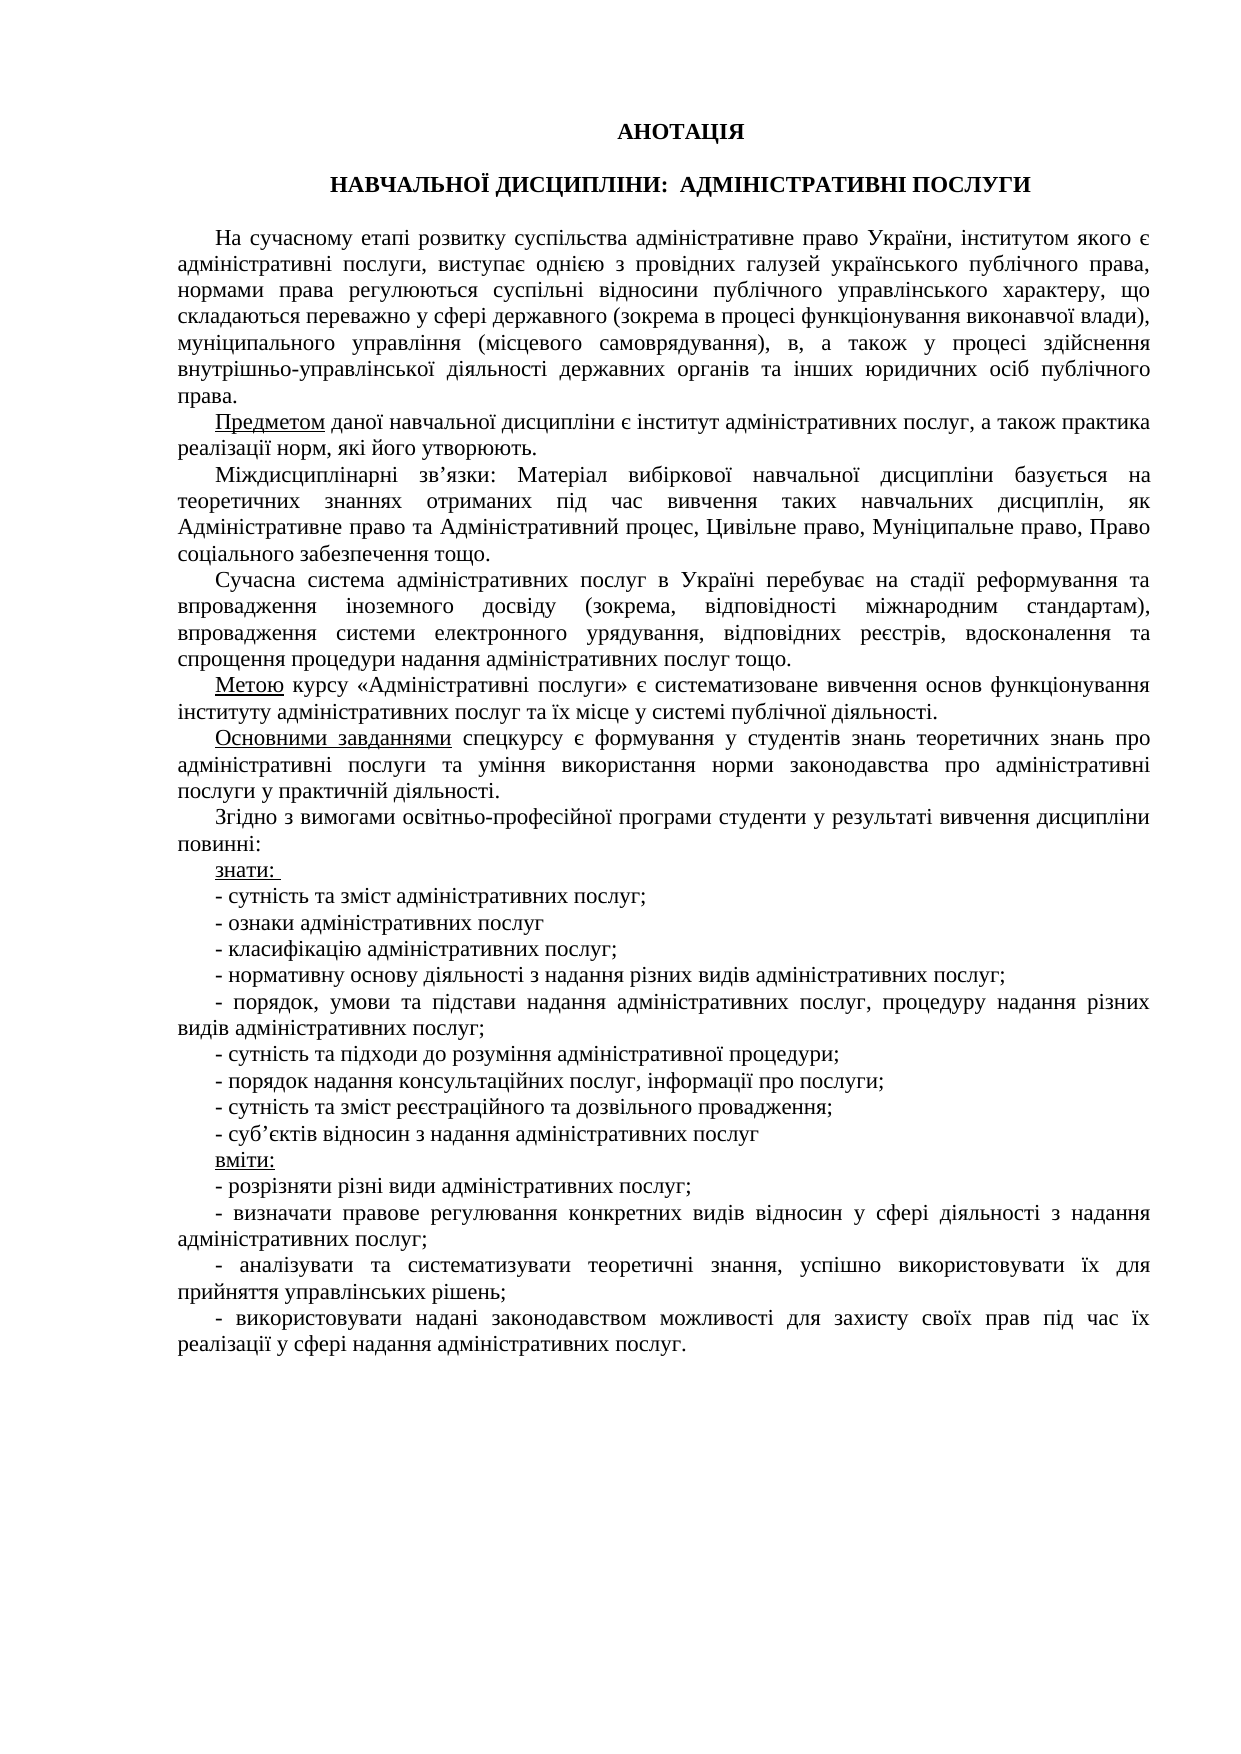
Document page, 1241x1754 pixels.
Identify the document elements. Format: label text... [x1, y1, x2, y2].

text Сучасна система адміністративних послуг в Україні перебуває на стадії реформування та впровадження іноземного досвіду (зокрема, відповідності міжнародним стандартам), впровадження системи електронного урядування, відповідних реєстрів, вдосконалення та спрощення процедури надання адміністративних послуг тощо. [177, 566, 1152, 672]
text - розрізняти різні види адміністративних послуг; [177, 1172, 1152, 1199]
text - сутність та підходи до розуміння адміністративної процедури; [177, 1041, 1152, 1067]
text - нормативну основу діяльності з надання різних видів адміністративних послуг; [177, 961, 1152, 988]
text - порядок надання консультаційних послуг, інформації про послуги; [177, 1067, 1152, 1093]
text Предметом даної навчальної дисципліни є інститут адміністративних послуг, а також практика реалізації норм, які його утворюють. [177, 408, 1152, 461]
text - використовувати надані законодавством можливості для захисту своїх прав під час їх реалізації у сфері надання адміністративних послуг. [177, 1304, 1152, 1357]
text - суб’єктів відносин з надання адміністративних послуг [177, 1119, 1152, 1146]
text На сучасному етапі розвитку суспільства адміністративне право України, інститутом якого є адміністративні послуги, виступає однією з провідних галузей українського публічного права, нормами права регулюються суспільні відносини публічного управлінського характеру, що складаються переважно у сфері державного (зокрема в процесі функціонування виконавчої влади), муніципального управління (місцевого самоврядування), в, а також у процесі здійснення внутрішньо-управлінської діяльності державних органів та інших юридичних осіб публічного права. [177, 223, 1152, 408]
text НАВЧАЛЬНОЇ ДИСЦИПЛІНИ: АДМІНІСТРАТИВНІ ПОСЛУГИ [177, 171, 1152, 197]
text - визначати правове регулювання конкретних видів відносин у сфері діяльності з надання адміністративних послуг; [177, 1199, 1152, 1251]
text - ознаки адміністративних послуг [177, 909, 1152, 935]
text - порядок, умови та підстави надання адміністративних послуг, процедуру надання різних видів адміністративних послуг; [177, 988, 1152, 1041]
text - класифікацію адміністративних послуг; [177, 935, 1152, 961]
text - сутність та зміст адміністративних послуг; [177, 882, 1152, 909]
text вміти: [177, 1146, 1152, 1172]
text АНОТАЦІЯ [177, 118, 1152, 144]
text Основними завданнями спецкурсу є формування у студентів знань теоретичних знань про адміністративні послуги та уміння використання норми законодавства про адміністративні послуги у практичній діяльності. [177, 724, 1152, 803]
text - сутність та зміст реєстраційного та дозвільного провадження; [177, 1093, 1152, 1119]
text знати: [177, 856, 1152, 882]
text Метою курсу «Адміністративні послуги» є систематизоване вивчення основ функціонування інституту адміністративних послуг та їх місце у системі публічної діяльності. [177, 672, 1152, 724]
text Міждисциплінарні зв’язки: Матеріал вибіркової навчальної дисципліни базується на теоретичних знаннях отриманих під час вивчення таких навчальних дисциплін, як Адміністративне право та Адміністративний процес, Цивільне право, Муніципальне право, Право соціального забезпечення тощо. [177, 461, 1152, 566]
text - аналізувати та систематизувати теоретичні знання, успішно використовувати їх для прийняття управлінських рішень; [177, 1251, 1152, 1304]
text Згідно з вимогами освітньо-професійної програми студенти у результаті вивчення дисципліни повинні: [177, 803, 1152, 856]
